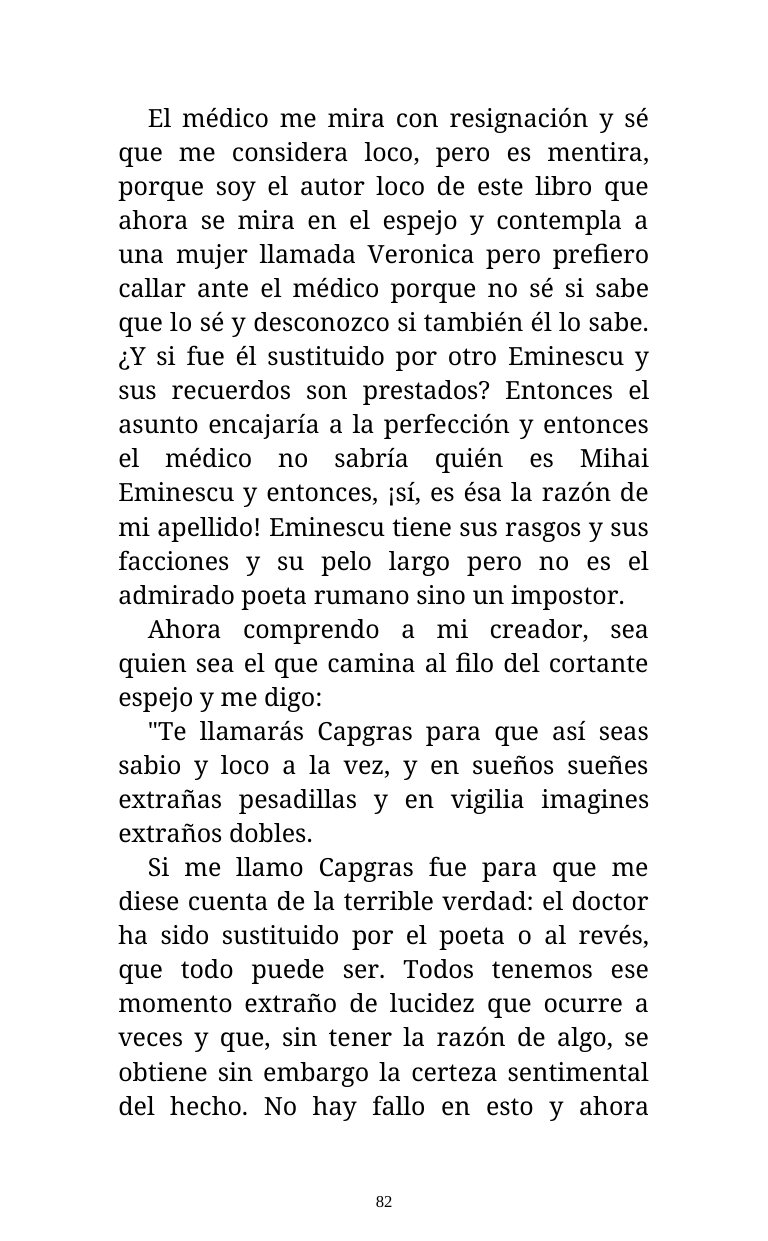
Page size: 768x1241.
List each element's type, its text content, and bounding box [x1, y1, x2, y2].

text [118, 850, 649, 1122]
text "Te llamarás Capgras para que así seas sabio y loco a la vez, y en sueños sueñes extrañas pesadillas y en vigilia imagines extraños dobles. [118, 713, 649, 850]
text Ahora comprendo a mi creador, sea quien sea el que camina al filo del cortante espejo y me digo: [118, 611, 649, 713]
text El médico me mira con resignación y sé que me considera loco, pero es mentira, porque soy el autor loco de este libro que ahora se mira en el espejo y contempla a una mujer llamada Veronica pero prefiero callar ante el médico porque no sé si sabe que lo sé y desconozco si también él lo sabe. ¿Y si fue él sustituido por otro Eminescu y sus recuerdos son prestados? Entonces el asunto encajaría a la perfección y entonces el médico no sabría quién es Mihai Eminescu y entonces, ¡sí, es ésa la razón de mi apellido! Eminescu tiene sus rasgos y sus facciones y su pelo largo pero no es el admirado poeta rumano sino un impostor. [118, 100, 649, 611]
